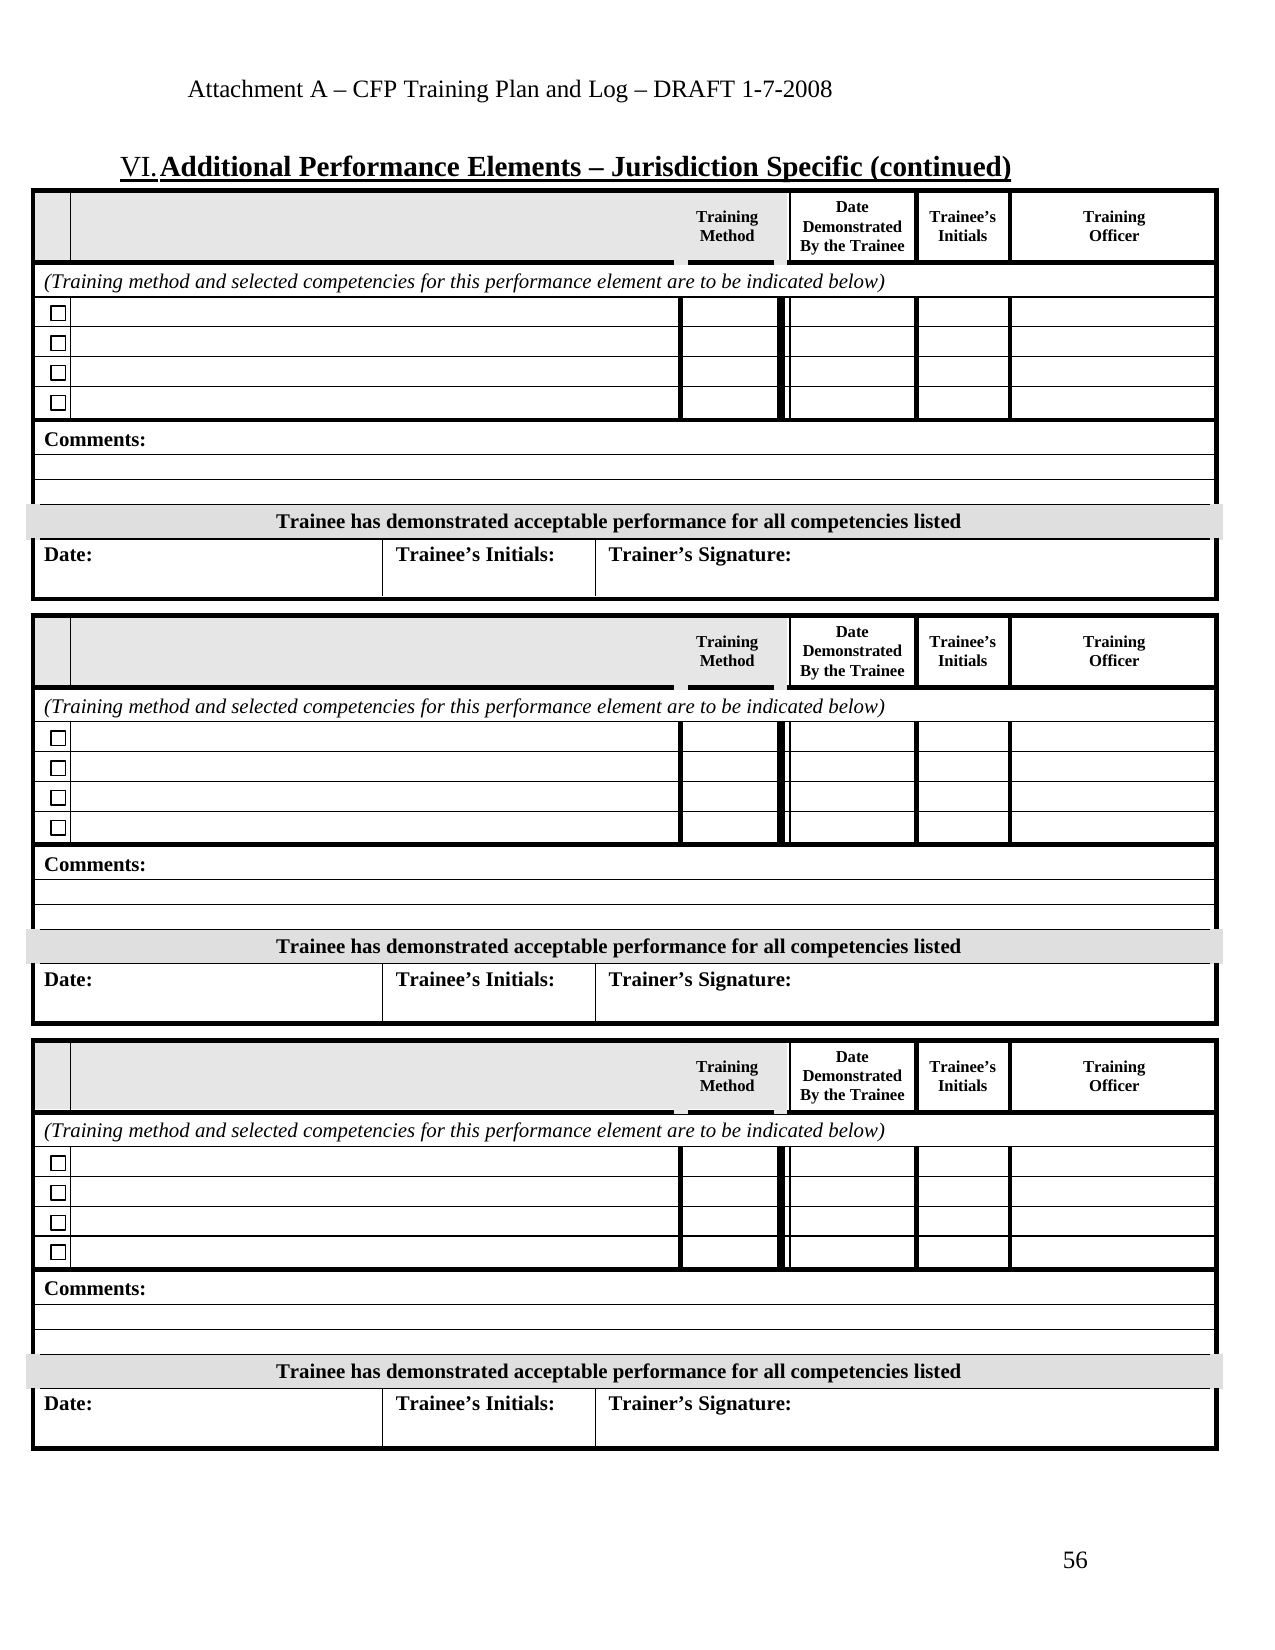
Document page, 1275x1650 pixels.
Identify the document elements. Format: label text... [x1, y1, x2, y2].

table_cell [35, 722, 70, 751]
table_cell [785, 722, 789, 751]
table_cell [919, 812, 1008, 842]
table_cell [919, 1177, 1008, 1206]
table_cell [791, 1207, 914, 1235]
table_cell [919, 387, 1008, 417]
table_cell [785, 782, 789, 811]
table_cell [683, 1147, 777, 1176]
table_cell [1012, 722, 1214, 751]
table_cell [683, 327, 777, 356]
table_cell [71, 327, 678, 356]
table_cell [1012, 1207, 1214, 1235]
table_header Training Officer [1012, 1043, 1214, 1109]
table_cell [35, 298, 70, 326]
table_cell [683, 357, 777, 386]
table_cell [785, 752, 789, 781]
table_header Trainee’s Initials [919, 193, 1008, 260]
table_cell Trainer’s Signature: [596, 964, 1214, 1021]
table_cell [1012, 812, 1214, 842]
table_cell Trainee’s Initials: [383, 964, 595, 1021]
table_cell (Training method and selected competencies for this performance element are to be indicated below) [35, 1115, 1214, 1146]
table_header [35, 618, 70, 685]
table_cell [71, 387, 678, 417]
table_header Date Demonstrated By the Trainee [791, 193, 914, 260]
table_cell [919, 357, 1008, 386]
table_cell [35, 880, 1214, 904]
table_cell Date: [35, 1389, 382, 1446]
table_cell [1012, 752, 1214, 781]
table_cell [791, 722, 914, 751]
table_cell [35, 455, 1214, 479]
table_cell [1012, 1177, 1214, 1206]
table_cell [785, 357, 789, 386]
table_cell [791, 1147, 914, 1176]
table_cell [35, 1305, 1214, 1328]
table_cell Trainee has demonstrated acceptable performance for all competencies listed [40, 930, 1210, 963]
table_header Training Method [688, 1043, 774, 1109]
table_cell [785, 327, 789, 356]
table_cell [1012, 327, 1214, 356]
table_cell Date: [35, 964, 382, 1021]
table_cell [1012, 1237, 1214, 1267]
table_header Training Method [688, 618, 774, 685]
table_cell [71, 1207, 678, 1235]
table_cell [919, 722, 1008, 751]
table_cell [71, 752, 678, 781]
table_cell [35, 357, 70, 386]
table_cell Trainee’s Initials: [383, 540, 595, 596]
table_cell Trainer’s Signature: [596, 1389, 1214, 1446]
table_header [35, 193, 70, 260]
table_cell [791, 1237, 914, 1267]
table_cell [35, 387, 70, 417]
table_cell [919, 782, 1008, 811]
table_cell [683, 1177, 777, 1206]
table_cell [683, 387, 777, 417]
table_cell [1012, 387, 1214, 417]
table_cell Comments: [35, 1272, 1214, 1303]
table_cell [35, 1330, 1214, 1353]
table_cell [35, 905, 1214, 929]
table_cell Comments: [35, 847, 1214, 879]
table_header [71, 193, 674, 260]
table_cell [919, 1147, 1008, 1176]
table_cell [919, 1237, 1008, 1267]
list Additional Performance Elements – Jurisdiction Specific (continued) [120, 149, 1231, 183]
table_cell [1012, 357, 1214, 386]
table_cell Date: [35, 540, 382, 596]
table_cell [35, 480, 1214, 504]
table_cell [791, 752, 914, 781]
table_cell [791, 1177, 914, 1206]
table_cell [683, 722, 777, 751]
table_cell [791, 327, 914, 356]
table_cell [785, 387, 789, 417]
table_cell Comments: [35, 422, 1214, 454]
table_header Training Officer [1012, 193, 1214, 260]
table_cell [683, 782, 777, 811]
table_cell [35, 782, 70, 811]
table_cell [785, 1207, 789, 1235]
table_cell [1012, 782, 1214, 811]
table_header Date Demonstrated By the Trainee [791, 618, 914, 685]
table_header [35, 1043, 70, 1109]
table_cell [785, 1237, 789, 1267]
table_cell [35, 1177, 70, 1206]
table_header Trainee’s Initials [919, 618, 1008, 685]
table_cell [1012, 298, 1214, 326]
table_cell Trainee has demonstrated acceptable performance for all competencies listed [40, 1355, 1210, 1388]
table_cell [683, 752, 777, 781]
table_header Date Demonstrated By the Trainee [791, 1043, 914, 1109]
table_cell [35, 1237, 70, 1267]
table_cell [791, 387, 914, 417]
table_cell [791, 812, 914, 842]
table_cell [71, 1177, 678, 1206]
table_cell [35, 327, 70, 356]
table_cell [35, 1147, 70, 1176]
table_cell [785, 298, 789, 326]
table_header [71, 618, 674, 685]
table_cell [35, 1207, 70, 1235]
table_cell Trainee has demonstrated acceptable performance for all competencies listed [40, 505, 1210, 538]
table_header Training Method [688, 193, 774, 260]
table_cell [919, 298, 1008, 326]
table_cell (Training method and selected competencies for this performance element are to be indicated below) [35, 690, 1214, 721]
table_cell Trainer’s Signature: [596, 540, 1214, 596]
table_cell [791, 357, 914, 386]
table_cell [785, 1147, 789, 1176]
table_cell [71, 1147, 678, 1176]
table_cell Trainee’s Initials: [383, 1389, 595, 1446]
table_header Trainee’s Initials [919, 1043, 1008, 1109]
table_cell [71, 357, 678, 386]
table_cell [919, 752, 1008, 781]
table_cell [683, 298, 777, 326]
table_cell [71, 722, 678, 751]
table_cell [919, 327, 1008, 356]
table_cell [791, 782, 914, 811]
table_cell [71, 812, 678, 842]
table_cell [791, 298, 914, 326]
table_header [71, 1043, 674, 1109]
table_cell [35, 752, 70, 781]
table_cell [1012, 1147, 1214, 1176]
table_cell [683, 1207, 777, 1235]
table_cell [785, 812, 789, 842]
table_cell [71, 1237, 678, 1267]
table_cell [683, 812, 777, 842]
table_cell (Training method and selected competencies for this performance element are to be indicated below) [35, 265, 1214, 296]
table_header Training Officer [1012, 618, 1214, 685]
table_cell [71, 298, 678, 326]
table_cell [919, 1207, 1008, 1235]
table_cell [785, 1177, 789, 1206]
table_cell [35, 812, 70, 842]
table_cell [71, 782, 678, 811]
table_cell [683, 1237, 777, 1267]
